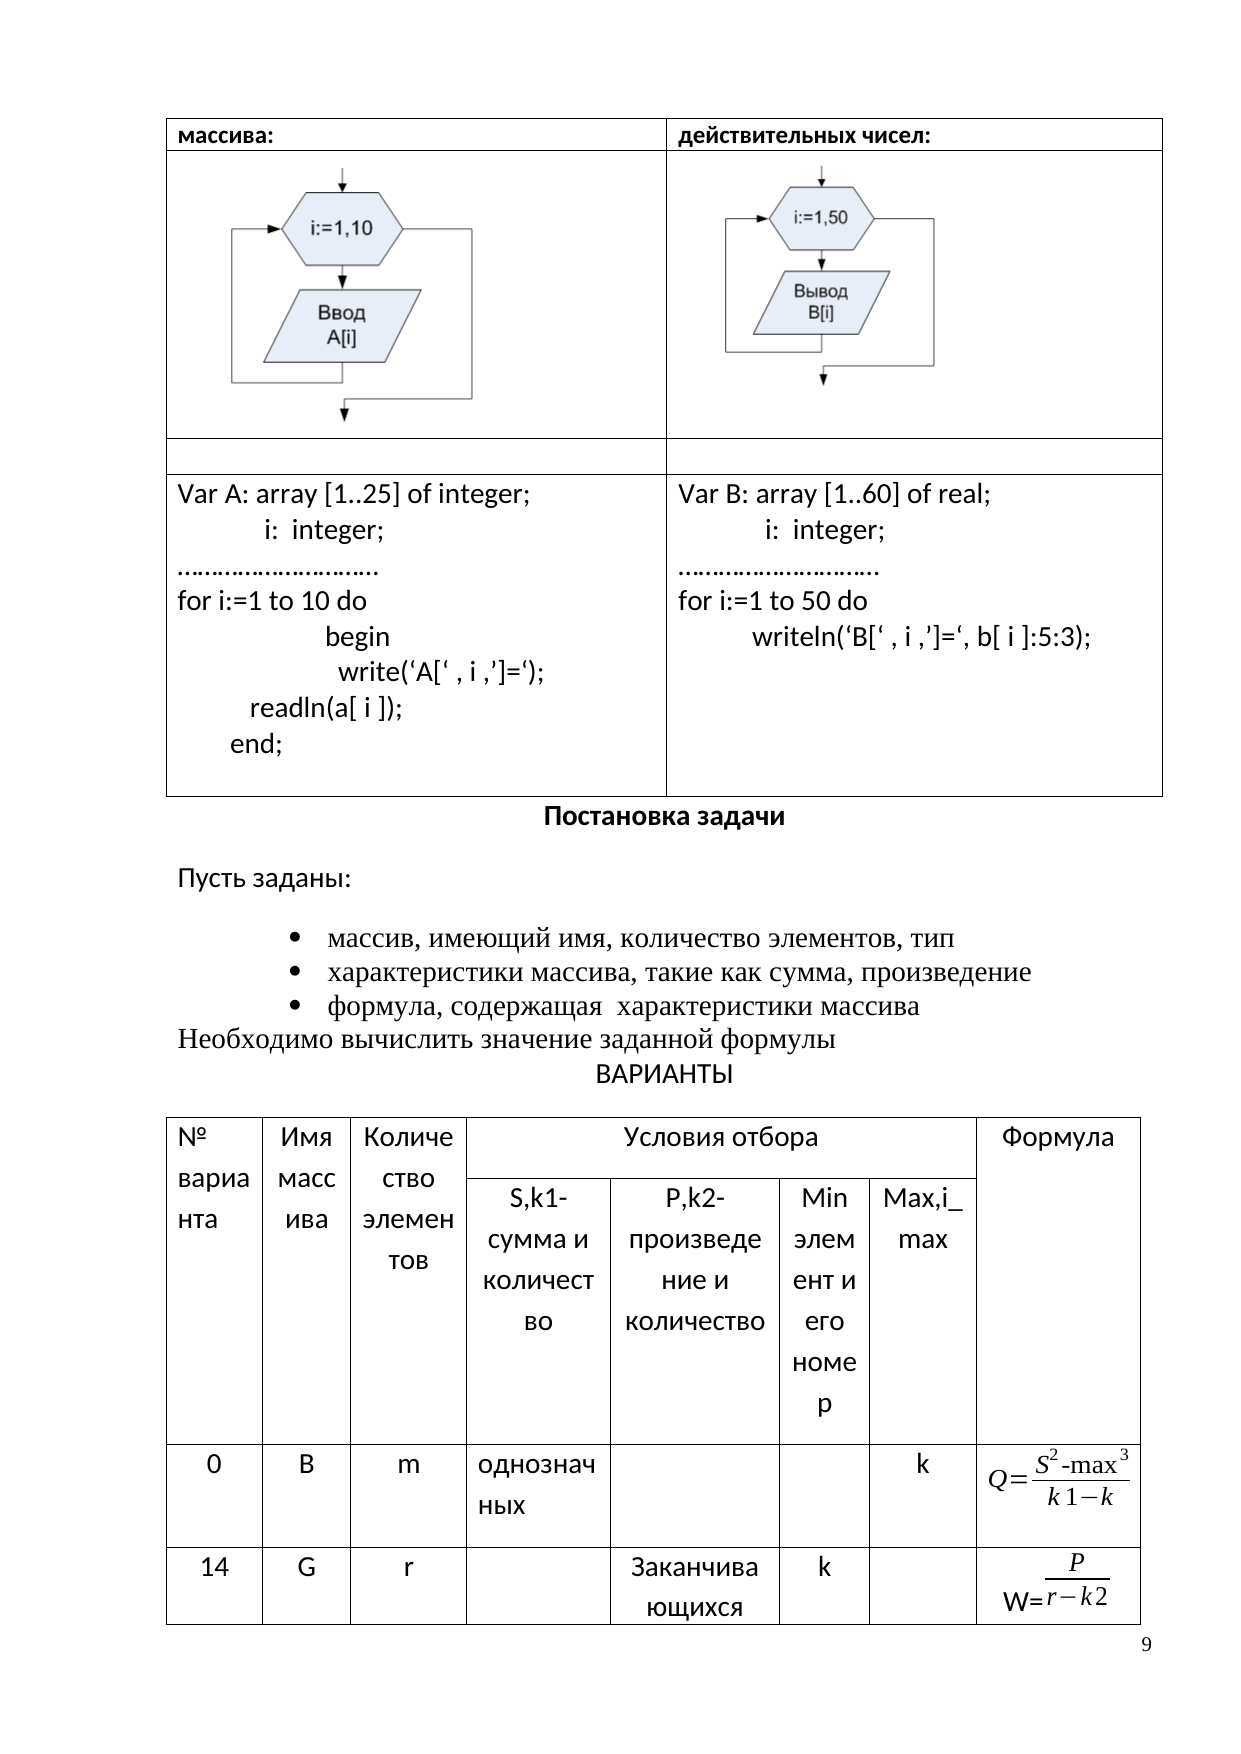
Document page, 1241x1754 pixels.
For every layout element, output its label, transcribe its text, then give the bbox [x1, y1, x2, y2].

table_cell S,k1-сумма и количество [467, 1179, 610, 1444]
table_cell W=+mink [977, 1548, 1140, 1624]
table_cell [467, 1548, 610, 1624]
table_cell однозначных [467, 1445, 610, 1547]
table_header Условия отбора [467, 1118, 976, 1178]
table_header Формула [977, 1118, 1140, 1444]
table_cell [977, 1445, 1140, 1547]
table_cell Var A: array [1..25] of integer; i: integer; ………………………… for i:=1 to 10 do begin write(‘A[‘ , i ,’]=‘); readln(a[ i ]); end; [167, 475, 666, 796]
table_cell Var B: array [1..60] of real; i: integer; ………………………… for i:=1 to 50 do writeln(‘B[‘ , i ,’]=‘, b[ i ]:5:3); [667, 475, 1162, 796]
table_cell r [351, 1548, 466, 1624]
table_cell k [780, 1548, 869, 1624]
list Необходимо вычислить значение заданной формулы [177, 1022, 1152, 1055]
picture [177, 150, 504, 438]
table_cell [504, 151, 666, 438]
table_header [667, 119, 1162, 150]
table_header Количество элементов [351, 1118, 466, 1444]
table_cell P,k2- произведение и количество [611, 1179, 779, 1444]
table_cell [167, 439, 666, 474]
table_cell B [263, 1445, 350, 1547]
text Постановка задачи [177, 797, 1152, 833]
list характеристики массива, такие как сумма, произведение [290, 954, 1152, 988]
table_cell G [263, 1548, 350, 1624]
table_cell [667, 439, 1162, 474]
table_cell Min элемент и его номер [780, 1179, 869, 1444]
table_cell [167, 151, 177, 438]
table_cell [611, 1548, 779, 1624]
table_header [167, 119, 666, 150]
table_cell Max,i_max [870, 1179, 976, 1444]
text ВАРИАНТЫ [177, 1055, 1152, 1091]
table_cell [611, 1445, 779, 1547]
picture [678, 150, 962, 400]
list массив, имеющий имя, количество элементов, тип [290, 921, 1152, 954]
table_cell [780, 1445, 869, 1547]
table_header Имя массива [263, 1118, 350, 1444]
table_cell m [351, 1445, 466, 1547]
text Пусть заданы: [177, 859, 1152, 894]
table_header № варианта [167, 1118, 262, 1444]
table_cell [870, 1548, 976, 1624]
table_cell 14 [167, 1548, 262, 1624]
table_cell k [870, 1445, 976, 1547]
table_cell 0 [167, 1445, 262, 1547]
table_cell [667, 151, 1162, 438]
list формула, содержащая характеристики массива [290, 988, 1152, 1022]
